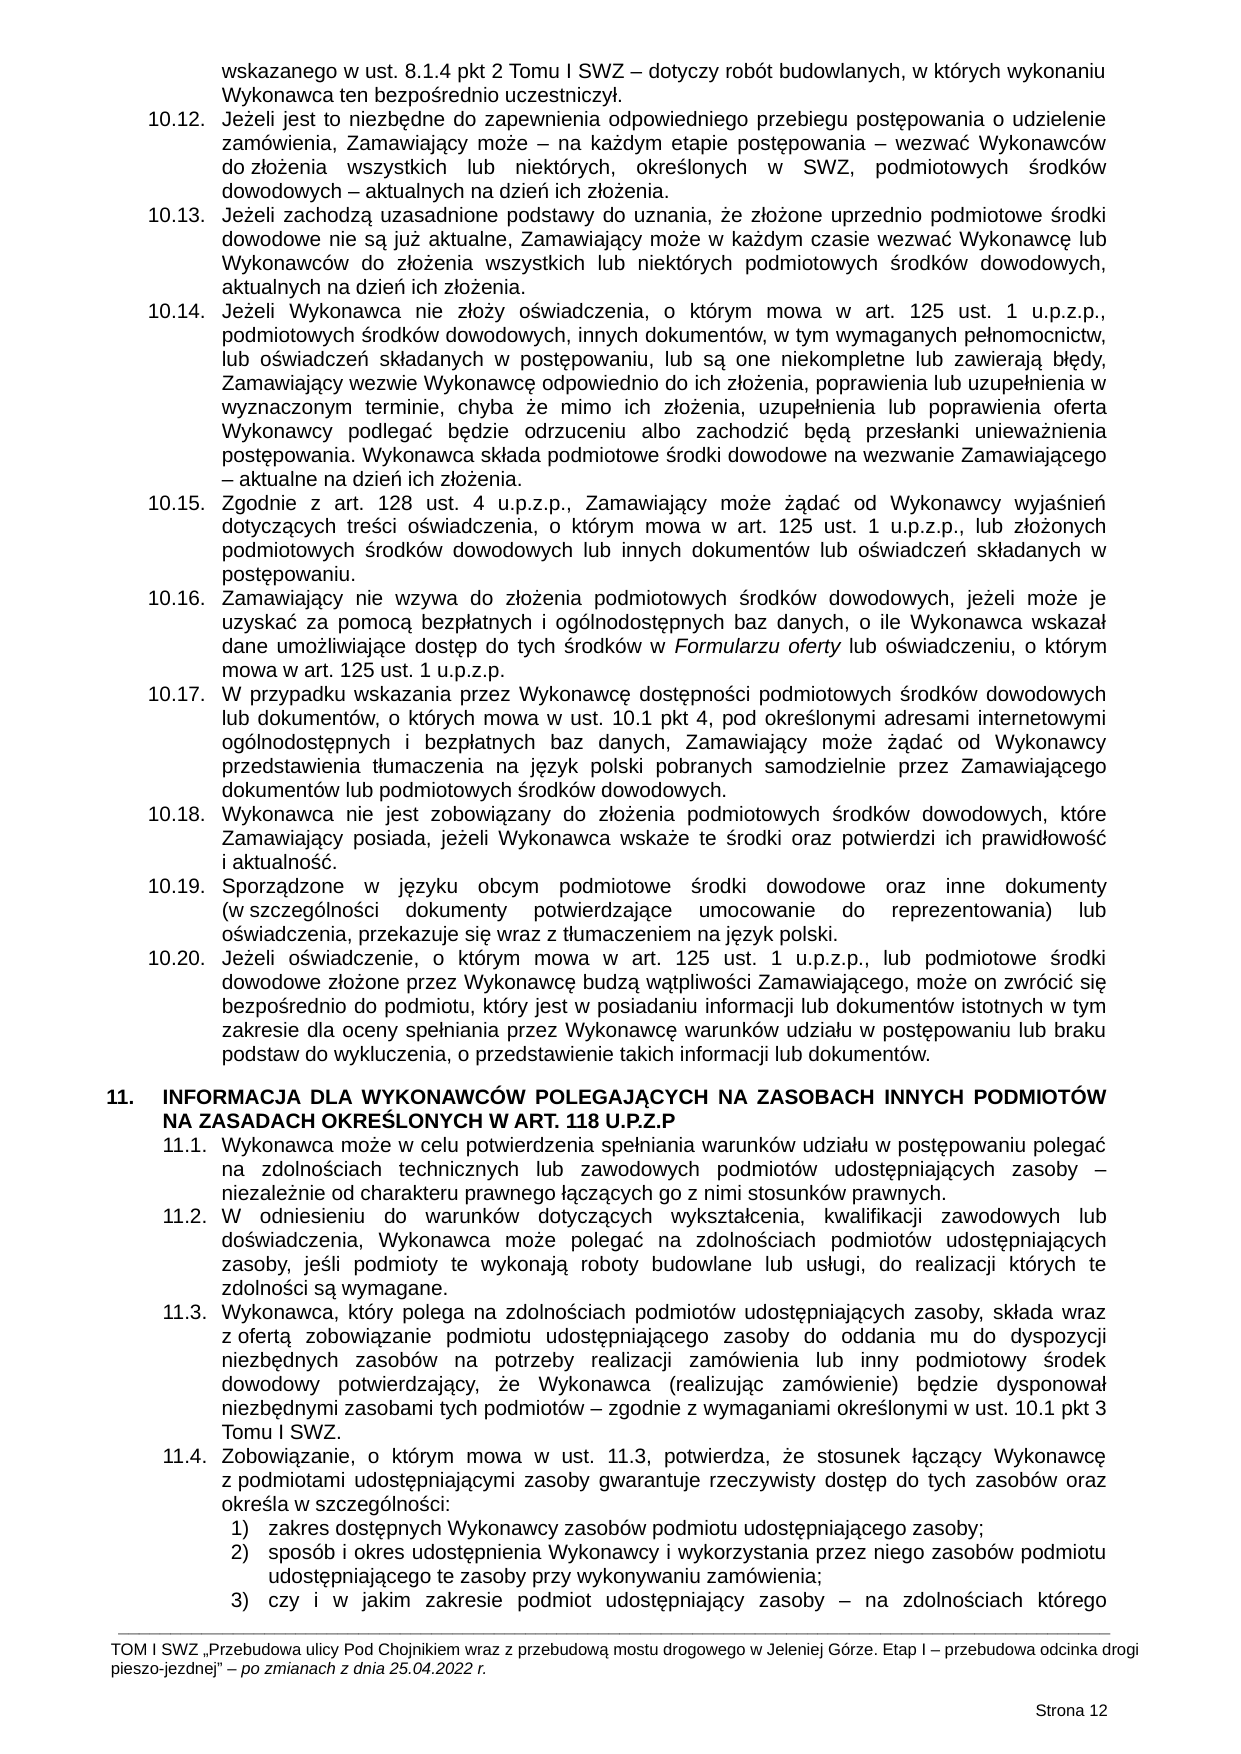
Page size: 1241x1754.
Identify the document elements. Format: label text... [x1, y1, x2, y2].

subtitle INFORMACJA DLA WYKONAWCÓW POLEGAJĄCYCH NA ZASOBACH INNYCH PODMIOTÓW NA ZASADACH OKREŚLONYCH W ART. 118 U.P.Z.P [106, 1084, 1107, 1132]
subtitle Wykonawca nie jest zobowiązany do złożenia podmiotowych środków dowodowych, które Zamawiający posiada, jeżeli Wykonawca wskaże te środki oraz potwierdzi ich prawidłowość i aktualność. [148, 802, 1107, 874]
list Wykonawca, który polega na zdolnościach podmiotów udostępniających zasoby, składa wraz z ofertą zobowiązanie podmiotu udostępniającego zasoby do oddania mu do dyspozycji niezbędnych zasobów na potrzeby realizacji zamówienia lub inny podmiotowy środek dowodowy potwierdzający, że Wykonawca (realizując zamówienie) będzie dysponował niezbędnymi zasobami tych podmiotów – zgodnie z wymaganiami określonymi w ust. 10.1 pkt 3 Tomu I SWZ. [162, 1300, 1107, 1444]
subtitle Jeżeli jest to niezbędne do zapewnienia odpowiedniego przebiegu postępowania o udzielenie zamówienia, Zamawiający może – na każdym etapie postępowania – wezwać Wykonawców do złożenia wszystkich lub niektórych, określonych w SWZ, podmiotowych środków dowodowych – aktualnych na dzień ich złożenia. [148, 107, 1107, 203]
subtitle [148, 59, 1107, 107]
list zakres dostępnych Wykonawcy zasobów podmiotu udostępniającego zasoby; [231, 1516, 1107, 1540]
list Wykonawca może w celu potwierdzenia spełniania warunków udziału w postępowaniu polegać na zdolnościach technicznych lub zawodowych podmiotów udostępniających zasoby – niezależnie od charakteru prawnego łączących go z nimi stosunków prawnych. [162, 1132, 1107, 1204]
list sposób i okres udostępnienia Wykonawcy i wykorzystania przez niego zasobów podmiotu udostępniającego te zasoby przy wykonywaniu zamówienia; [231, 1540, 1107, 1588]
list Zobowiązanie, o którym mowa w ust. 11.3, potwierdza, że stosunek łączący Wykonawcę z podmiotami udostępniającymi zasoby gwarantuje rzeczywisty dostęp do tych zasobów oraz określa w szczególności: [162, 1444, 1107, 1516]
subtitle Jeżeli zachodzą uzasadnione podstawy do uznania, że złożone uprzednio podmiotowe środki dowodowe nie są już aktualne, Zamawiający może w każdym czasie wezwać Wykonawcę lub Wykonawców do złożenia wszystkich lub niektórych podmiotowych środków dowodowych, aktualnych na dzień ich złożenia. [148, 203, 1107, 299]
subtitle Jeżeli Wykonawca nie złoży oświadczenia, o którym mowa w art. 125 ust. 1 u.p.z.p., podmiotowych środków dowodowych, innych dokumentów, w tym wymaganych pełnomocnictw, lub oświadczeń składanych w postępowaniu, lub są one niekompletne lub zawierają błędy, Zamawiający wezwie Wykonawcę odpowiednio do ich złożenia, poprawienia lub uzupełnienia w wyznaczonym terminie, chyba że mimo ich złożenia, uzupełnienia lub poprawienia oferta Wykonawcy podlegać będzie odrzuceniu albo zachodzić będą przesłanki unieważnienia postępowania. Wykonawca składa podmiotowe środki dowodowe na wezwanie Zamawiającego – aktualne na dzień ich złożenia. [148, 299, 1107, 490]
list W odniesieniu do warunków dotyczących wykształcenia, kwalifikacji zawodowych lub doświadczenia, Wykonawca może polegać na zdolnościach podmiotów udostępniających zasoby, jeśli podmioty te wykonają roboty budowlane lub usługi, do realizacji których te zdolności są wymagane. [162, 1204, 1107, 1300]
subtitle Zamawiający nie wzywa do złożenia podmiotowych środków dowodowych, jeżeli może je uzyskać za pomocą bezpłatnych i ogólnodostępnych baz danych, o ile Wykonawca wskazał dane umożliwiające dostęp do tych środków w Formularzu oferty lub oświadczeniu, o którym mowa w art. 125 ust. 1 u.p.z.p. [148, 586, 1107, 682]
subtitle Zgodnie z art. 128 ust. 4 u.p.z.p., Zamawiający może żądać od Wykonawcy wyjaśnień dotyczących treści oświadczenia, o którym mowa w art. 125 ust. 1 u.p.z.p., lub złożonych podmiotowych środków dowodowych lub innych dokumentów lub oświadczeń składanych w postępowaniu. [148, 490, 1107, 586]
subtitle W przypadku wskazania przez Wykonawcę dostępności podmiotowych środków dowodowych lub dokumentów, o których mowa w ust. 10.1 pkt 4, pod określonymi adresami internetowymi ogólnodostępnych i bezpłatnych baz danych, Zamawiający może żądać od Wykonawcy przedstawienia tłumaczenia na język polski pobranych samodzielnie przez Zamawiającego dokumentów lub podmiotowych środków dowodowych. [148, 682, 1107, 802]
subtitle Sporządzone w języku obcym podmiotowe środki dowodowe oraz inne dokumenty (w szczególności dokumenty potwierdzające umocowanie do reprezentowania) lub oświadczenia, przekazuje się wraz z tłumaczeniem na język polski. [148, 874, 1107, 946]
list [231, 1588, 1107, 1612]
subtitle Jeżeli oświadczenie, o którym mowa w art. 125 ust. 1 u.p.z.p., lub podmiotowe środki dowodowe złożone przez Wykonawcę budzą wątpliwości Zamawiającego, może on zwrócić się bezpośrednio do podmiotu, który jest w posiadaniu informacji lub dokumentów istotnych w tym zakresie dla oceny spełniania przez Wykonawcę warunków udziału w postępowaniu lub braku podstaw do wykluczenia, o przedstawienie takich informacji lub dokumentów. [148, 946, 1107, 1065]
